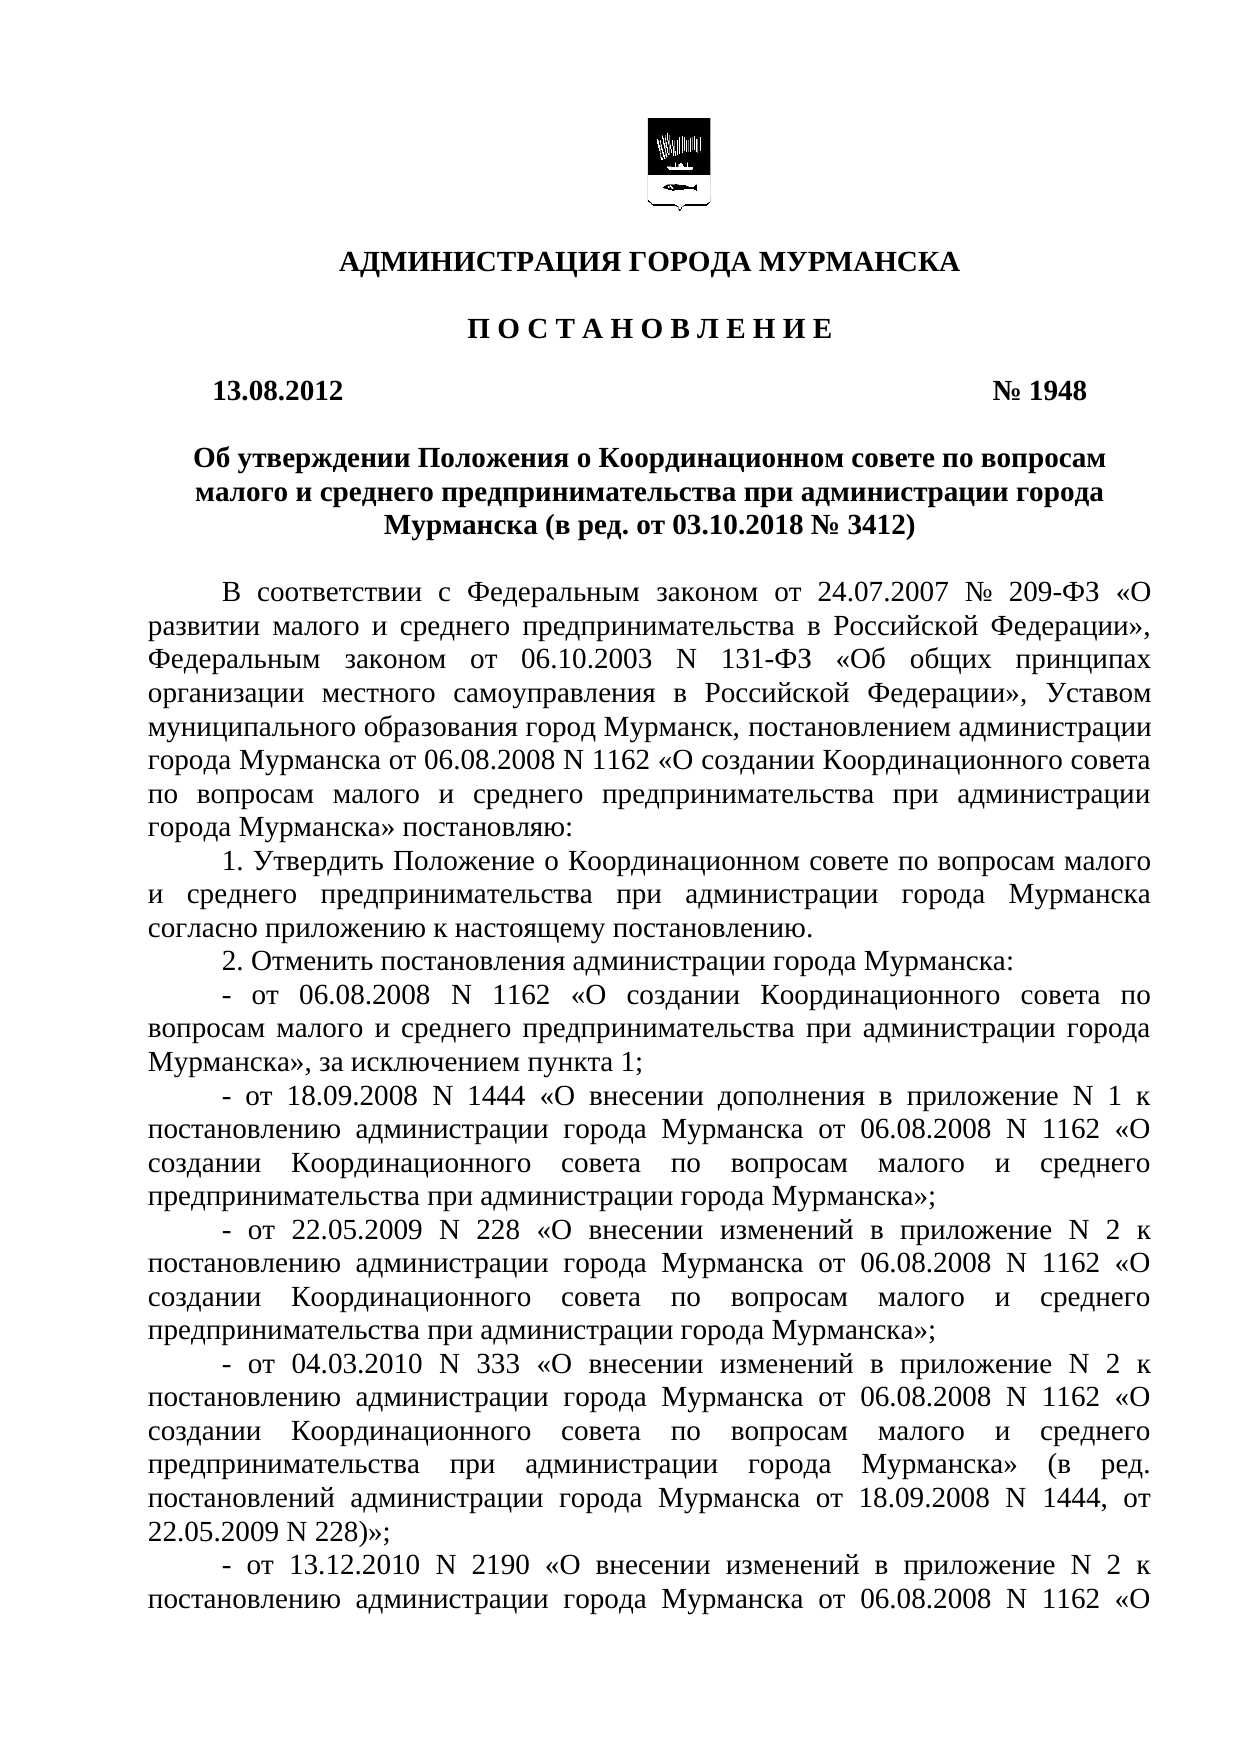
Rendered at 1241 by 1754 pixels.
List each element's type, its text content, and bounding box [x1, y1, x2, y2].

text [148, 1547, 1152, 1614]
title 13.08.2012 № 1948 [148, 373, 1152, 407]
text 2. Отменить постановления администрации города Мурманска: [148, 943, 1152, 977]
title АДМИНИСТРАЦИЯ ГОРОДА МУРМАНСКА [148, 244, 1152, 277]
text В соответствии с Федеральным законом от 24.07.2007 № 209-ФЗ «О развитии малого и среднего предпринимательства в Российской Федерации», Федеральным законом от 06.10.2003 N 131-ФЗ «Об общих принципах организации местного самоуправления в Российской Федерации», Уставом муниципального образования город Мурманск, постановлением администрации города Мурманска от 06.08.2008 N 1162 «О создании Координационного совета по вопросам малого и среднего предпринимательства при администрации города Мурманска» постановляю: [148, 574, 1152, 843]
title Об утверждении Положения о Координационном совете по вопросам малого и среднего предпринимательства при администрации города Мурманска (в ред. от 03.10.2018 № 3412) [148, 440, 1152, 541]
text - от 22.05.2009 N 228 «О внесении изменений в приложение N 2 к постановлению администрации города Мурманска от 06.08.2008 N 1162 «О создании Координационного совета по вопросам малого и среднего предпринимательства при администрации города Мурманска»; [148, 1212, 1152, 1346]
picture [647, 118, 711, 211]
text 1. Утвердить Положение о Координационном совете по вопросам малого и среднего предпринимательства при администрации города Мурманска согласно приложению к настоящему постановлению. [148, 843, 1152, 943]
title П О С Т А Н О В Л Е Н И Е [148, 311, 1152, 344]
text - от 18.09.2008 N 1444 «О внесении дополнения в приложение N 1 к постановлению администрации города Мурманска от 06.08.2008 N 1162 «О создании Координационного совета по вопросам малого и среднего предпринимательства при администрации города Мурманска»; [148, 1078, 1152, 1212]
text - от 04.03.2010 N 333 «О внесении изменений в приложение N 2 к постановлению администрации города Мурманска от 06.08.2008 N 1162 «О создании Координационного совета по вопросам малого и среднего предпринимательства при администрации города Мурманска» (в ред. постановлений администрации города Мурманска от 18.09.2008 N 1444, от 22.05.2009 N 228)»; [148, 1346, 1152, 1547]
text - от 06.08.2008 N 1162 «О создании Координационного совета по вопросам малого и среднего предпринимательства при администрации города Мурманска», за исключением пункта 1; [148, 977, 1152, 1078]
